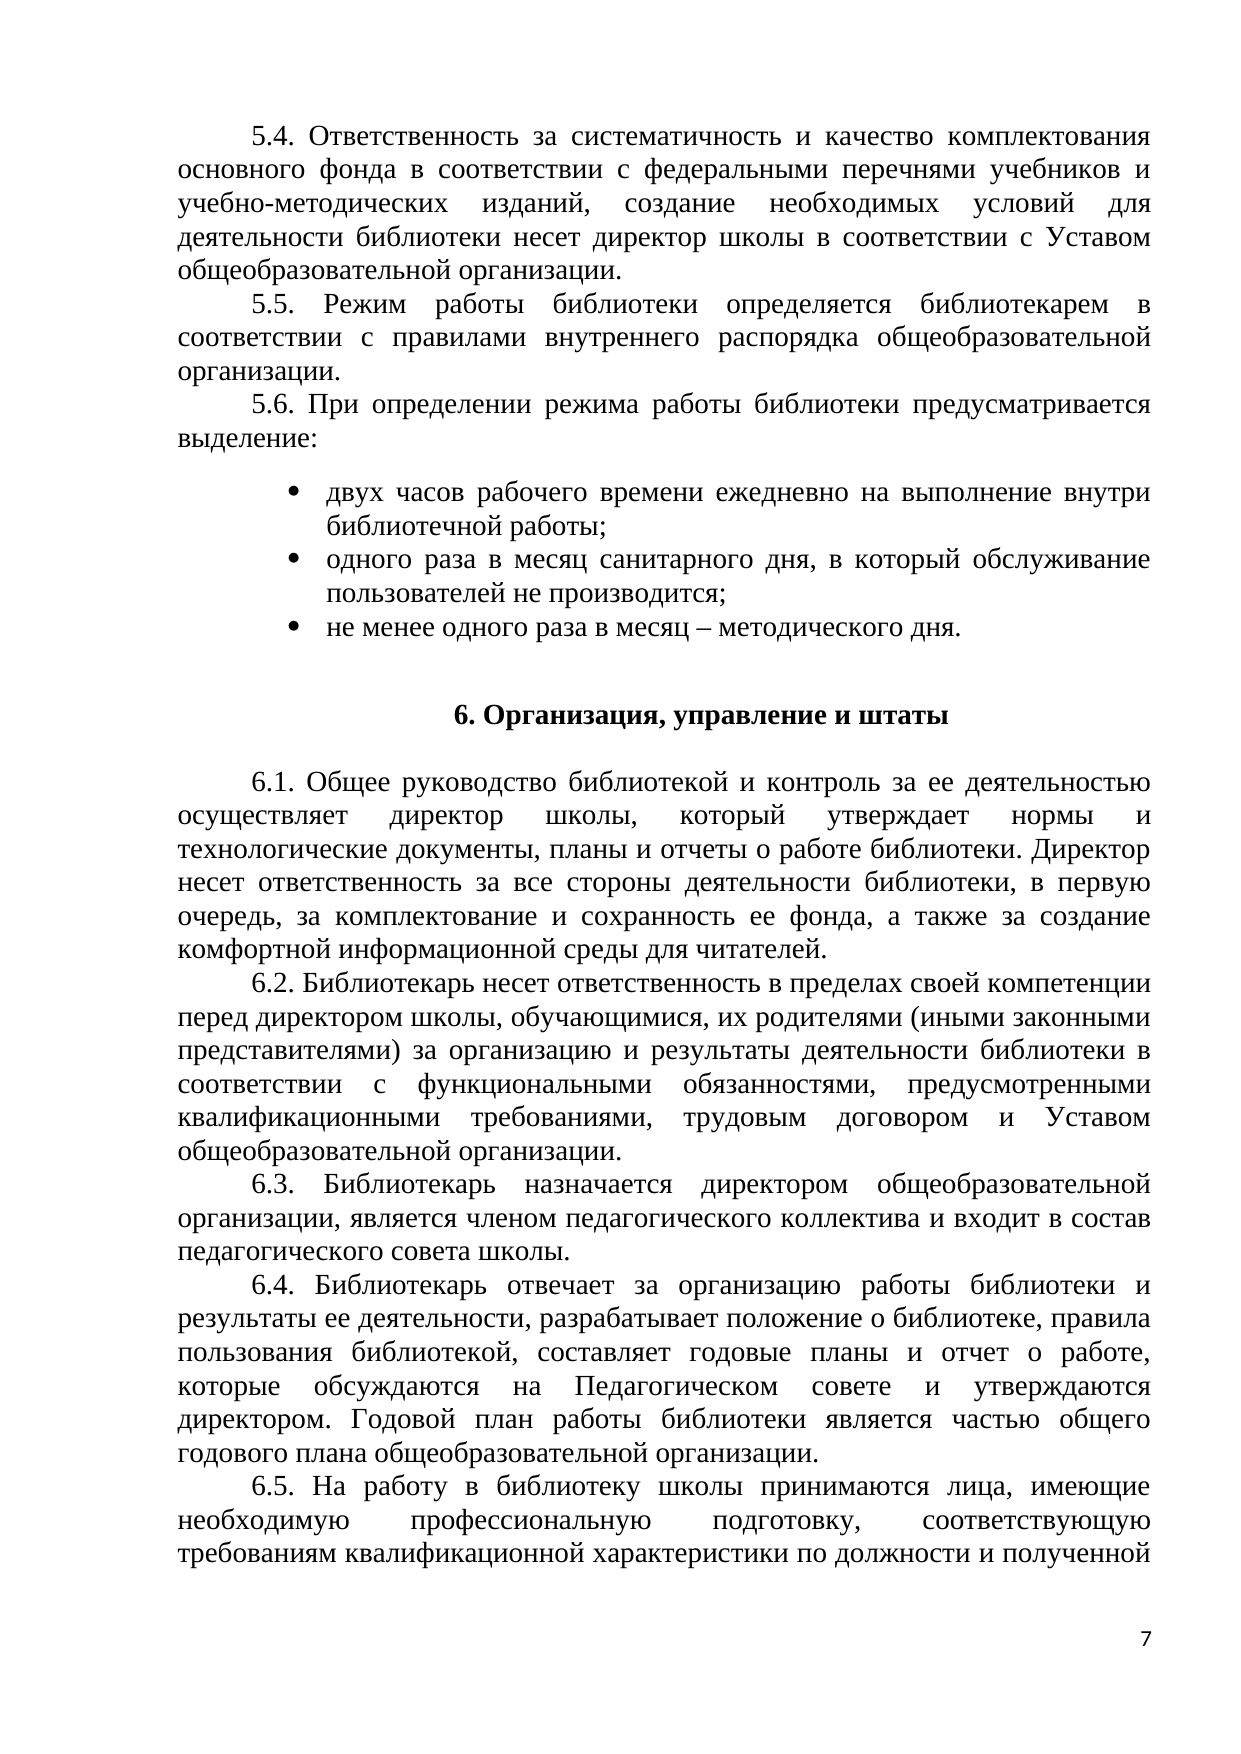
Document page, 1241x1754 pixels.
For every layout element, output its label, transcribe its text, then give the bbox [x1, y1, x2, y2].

text 6.1. Общее руководство библиотекой и контроль за ее деятельностью осуществляет директор школы, который утверждает нормы и технологические документы, планы и отчеты о работе библиотеки. Директор несет ответственность за все стороны деятельности библиотеки, в первую очередь, за комплектование и сохранность ее фонда, а также за создание комфортной информационной среды для читателей. [177, 764, 1152, 965]
text 6.4. Библиотекарь отвечает за организацию работы библиотеки и результаты ее деятельности, разрабатывает положение о библиотеке, правила пользования библиотекой, составляет годовые планы и отчет о работе, которые обсуждаются на Педагогическом совете и утверждаются директором. Годовой план работы библиотеки является частью общего годового плана общеобразовательной организации. [177, 1267, 1152, 1468]
list двух часов рабочего времени ежедневно на выполнение внутри библиотечной работы; [288, 474, 1152, 542]
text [177, 1468, 1152, 1569]
text 6.3. Библиотекарь назначается директором общеобразовательной организации, является членом педагогического коллектива и входит в состав педагогического совета школы. [177, 1166, 1152, 1267]
list не менее одного раза в месяц – методического дня. [288, 609, 1152, 642]
list одного раза в месяц санитарного дня, в который обслуживание пользователей не производится; [288, 542, 1152, 609]
text 5.6. При определении режима работы библиотеки предусматривается выделение: [177, 386, 1152, 453]
text 5.4. Ответственность за систематичность и качество комплектования основного фонда в соответствии с федеральными перечнями учебников и учебно-методических изданий, создание необходимых условий для деятельности библиотеки несет директор школы в соответствии с Уставом общеобразовательной организации. [177, 118, 1152, 286]
text 5.5. Режим работы библиотеки определяется библиотекарем в соответствии с правилами внутреннего распорядка общеобразовательной организации. [177, 286, 1152, 386]
text 6.2. Библиотекарь несет ответственность в пределах своей компетенции перед директором школы, обучающимися, их родителями (иными законными представителями) за организацию и результаты деятельности библиотеки в соответствии с функциональными обязанностями, предусмотренными квалификационными требованиями, трудовым договором и Уставом общеобразовательной организации. [177, 965, 1152, 1166]
text 6. Организация, управление и штаты [177, 697, 1152, 730]
